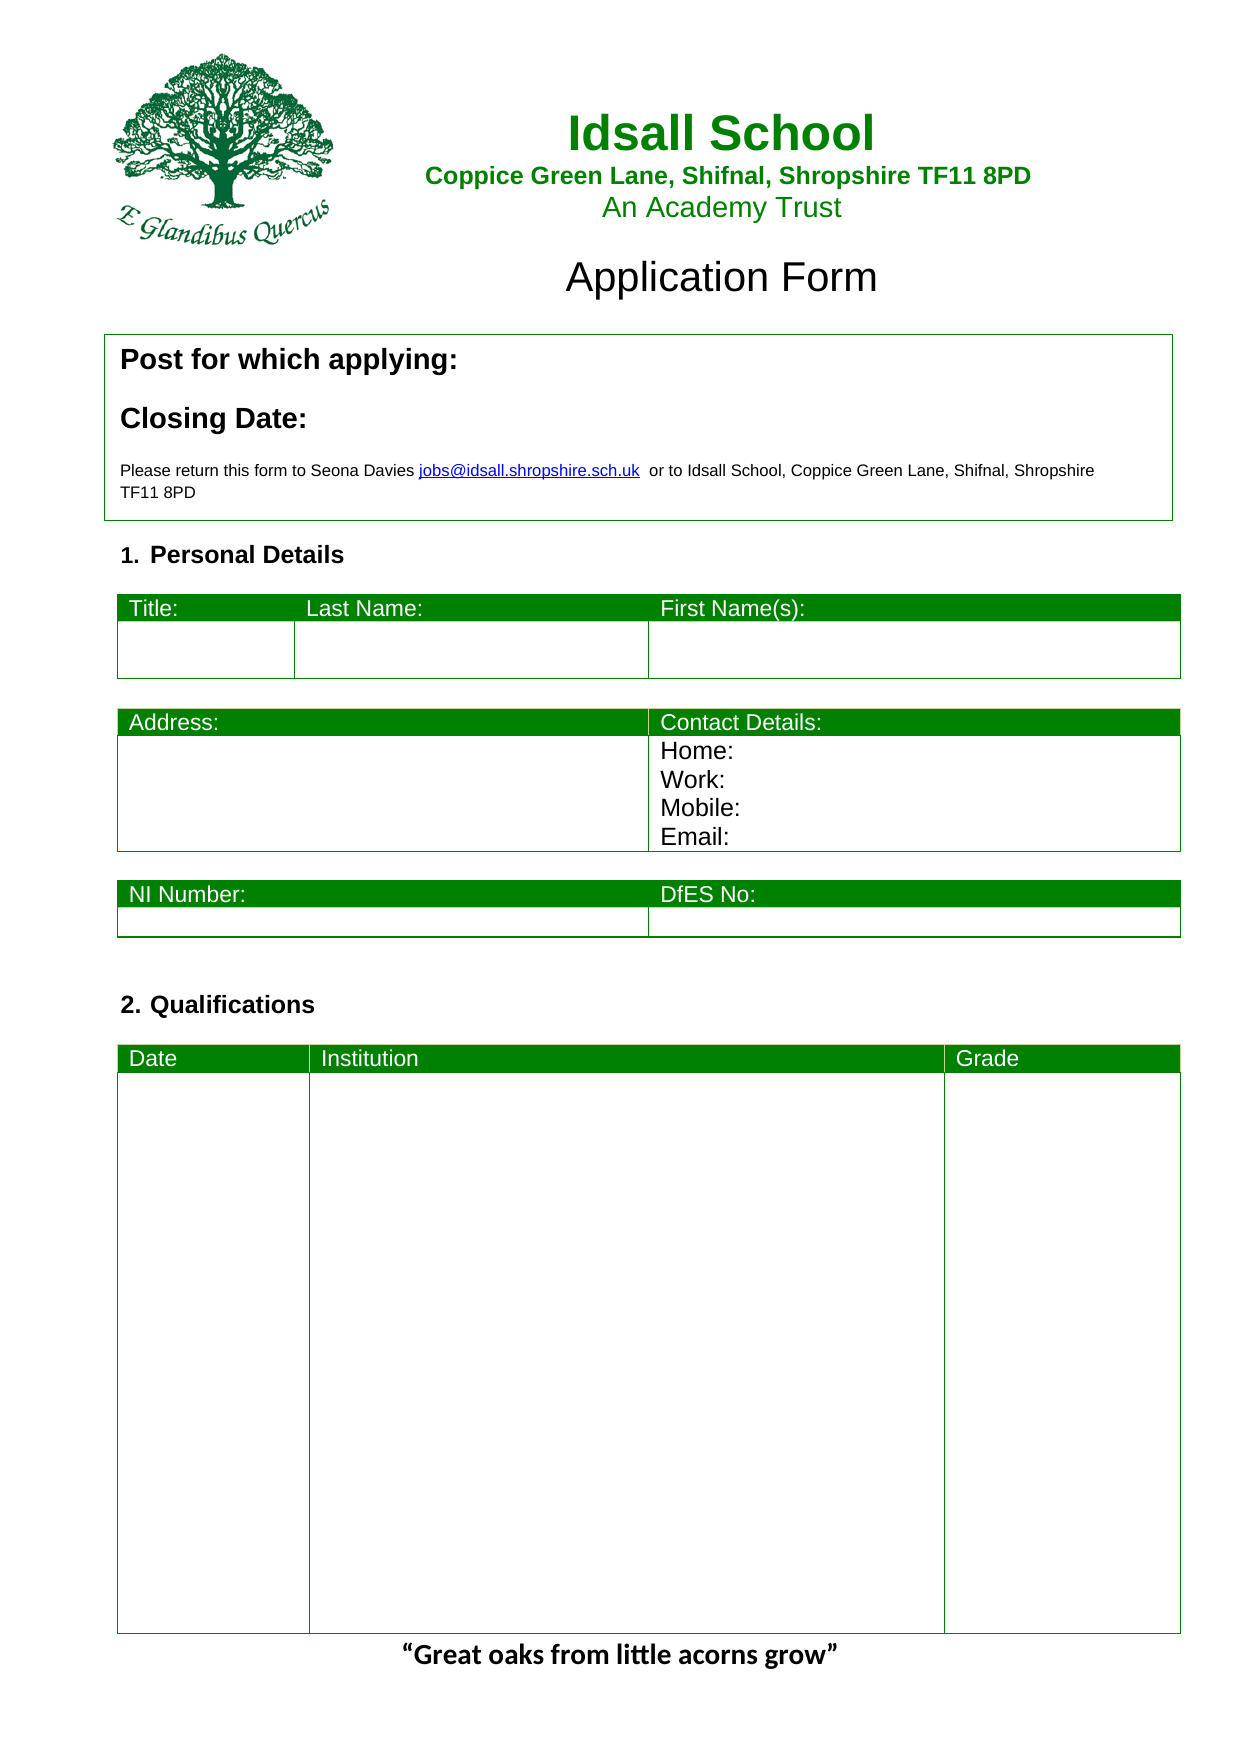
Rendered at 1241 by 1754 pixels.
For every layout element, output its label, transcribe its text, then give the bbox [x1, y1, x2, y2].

table_cell [118, 736, 648, 851]
table_header Date [118, 1045, 309, 1072]
table_cell [118, 1073, 309, 1633]
table_cell [118, 622, 294, 678]
table_header Grade [945, 1045, 1180, 1072]
picture [106, 48, 334, 252]
table_header Contact Details: [649, 709, 1180, 735]
text Application Form [120, 252, 1090, 300]
list Personal Details [120, 540, 1090, 569]
table_cell [649, 908, 1180, 936]
table_header Address: [118, 709, 648, 735]
table_cell [945, 1073, 1180, 1633]
table_header Title: [118, 595, 294, 621]
table_header DfES No: [649, 881, 1180, 907]
table_cell [118, 908, 648, 936]
table_header NI Number: [118, 881, 648, 907]
table_header First Name(s): [649, 595, 1180, 621]
table_cell [295, 622, 648, 678]
text An Academy Trust [334, 190, 1090, 223]
table_header Last Name: [295, 595, 648, 621]
text Coppice Green Lane, Shifnal, Shropshire TF11 8PD [334, 161, 1090, 190]
text Idsall School [334, 103, 1090, 161]
table_cell Home: Work: Mobile: Email: [649, 736, 1180, 851]
table_cell [310, 1073, 944, 1633]
table_header Institution [310, 1045, 944, 1072]
table_cell [649, 622, 1180, 678]
list Qualifications [120, 990, 1090, 1019]
